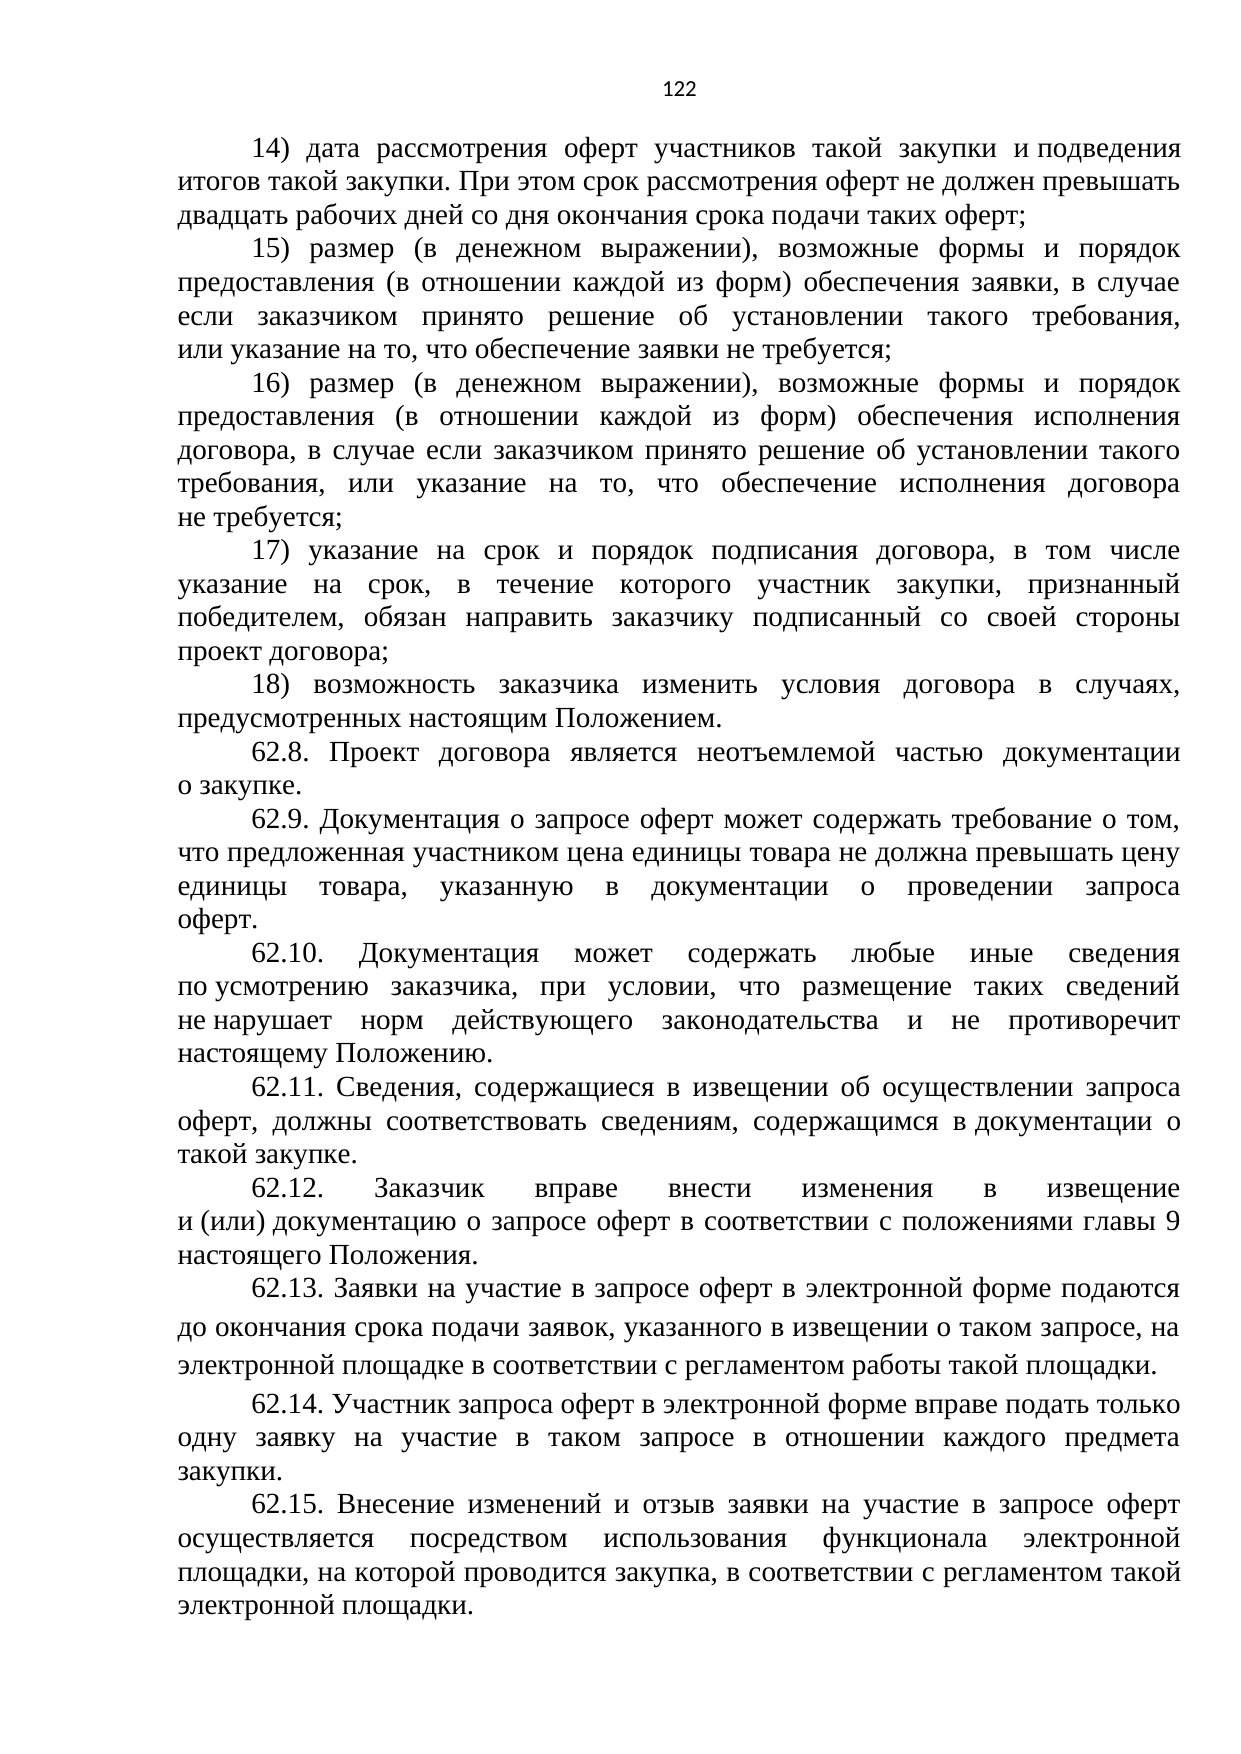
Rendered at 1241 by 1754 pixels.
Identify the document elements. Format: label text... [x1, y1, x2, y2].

text 62.11. Сведения, содержащиеся в извещении об осуществлении запроса оферт, должны соответствовать сведениям, содержащимся в документации о такой закупке. [177, 1069, 1181, 1170]
text 62.9. Документация о запросе оферт может содержать требование о том, что предложенная участником цена единицы товара не должна превышать цену единицы товара, указанную в документации о проведении запроса оферт. [177, 801, 1181, 935]
text 62.10. Документация может содержать любые иные сведения по усмотрению заказчика, при условии, что размещение таких сведений не нарушает норм действующего законодательства и не противоречит настоящему Положению. [177, 935, 1181, 1069]
text 62.13. Заявки на участие в запросе оферт в электронной форме подаются до окончания срока подачи заявок, указанного в извещении о таком запросе, на электронной площадке в соответствии с регламентом работы такой площадки. [177, 1270, 1181, 1381]
text 14) дата рассмотрения оферт участников такой закупки и подведения итогов такой закупки. При этом срок рассмотрения оферт не должен превышать двадцать рабочих дней со дня окончания срока подачи таких оферт; [177, 130, 1181, 231]
text 16) размер (в денежном выражении), возможные формы и порядок предоставления (в отношении каждой из форм) обеспечения исполнения договора, в случае если заказчиком принято решение об установлении такого требования, или указание на то, что обеспечение исполнения договора не требуется; [177, 365, 1181, 532]
text 15) размер (в денежном выражении), возможные формы и порядок предоставления (в отношении каждой из форм) обеспечения заявки, в случае если заказчиком принято решение об установлении такого требования, или указание на то, что обеспечение заявки не требуется; [177, 231, 1181, 365]
text 18) возможность заказчика изменить условия договора в случаях, предусмотренных настоящим Положением. [177, 667, 1181, 734]
text 62.15. Внесение изменений и отзыв заявки на участие в запросе оферт осуществляется посредством использования функционала электронной площадки, на которой проводится закупка, в соответствии с регламентом такой электронной площадки. [177, 1487, 1181, 1621]
text 62.8. Проект договора является неотъемлемой частью документации о закупке. [177, 734, 1181, 801]
text 17) указание на срок и порядок подписания договора, в том числе указание на срок, в течение которого участник закупки, признанный победителем, обязан направить заказчику подписанный со своей стороны проект договора; [177, 532, 1181, 667]
text 62.14. Участник запроса оферт в электронной форме вправе подать только одну заявку на участие в таком запросе в отношении каждого предмета закупки. [177, 1386, 1181, 1487]
text 62.12. Заказчик вправе внести изменения в извещение и (или) документацию о запросе оферт в соответствии с положениями главы 9 настоящего Положения. [177, 1170, 1181, 1270]
